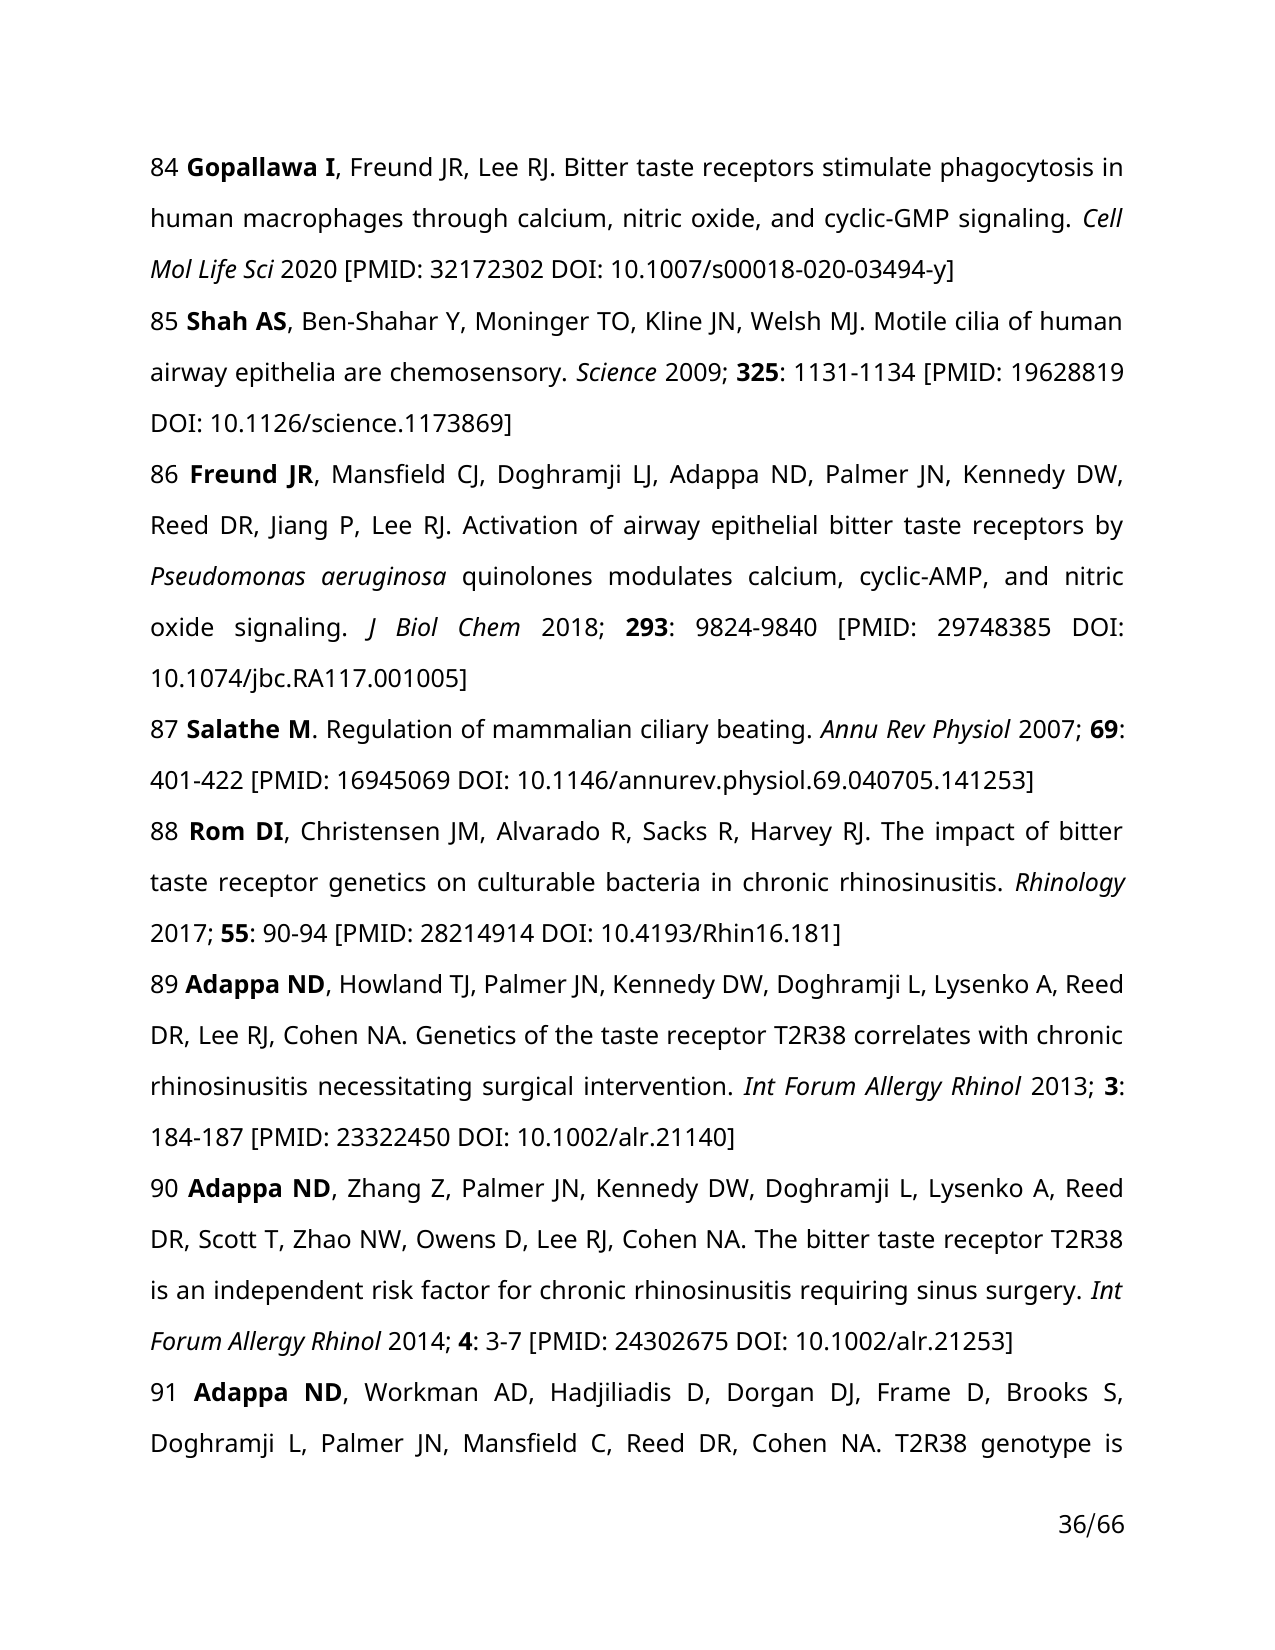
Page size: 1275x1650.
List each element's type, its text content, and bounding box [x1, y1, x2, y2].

text 89 Adappa ND, Howland TJ, Palmer JN, Kennedy DW, Doghramji L, Lysenko A, Reed DR, Lee RJ, Cohen NA. Genetics of the taste receptor T2R38 correlates with chronic rhinosinusitis necessitating surgical intervention. Int Forum Allergy Rhinol 2013; 3: 184-187 [PMID: 23322450 DOI: 10.1002/alr.21140] [150, 967, 1125, 1154]
text 84 Gopallawa I, Freund JR, Lee RJ. Bitter taste receptors stimulate phagocytosis in human macrophages through calcium, nitric oxide, and cyclic-GMP signaling. Cell Mol Life Sci 2020 [PMID: 32172302 DOI: 10.1007/s00018-020-03494-y] [150, 150, 1125, 286]
text 88 Rom DI, Christensen JM, Alvarado R, Sacks R, Harvey RJ. The impact of bitter taste receptor genetics on culturable bacteria in chronic rhinosinusitis. Rhinology 2017; 55: 90-94 [PMID: 28214914 DOI: 10.4193/Rhin16.181] [150, 813, 1125, 950]
text 87 Salathe M. Regulation of mammalian ciliary beating. Annu Rev Physiol 2007; 69: 401-422 [PMID: 16945069 DOI: 10.1146/annurev.physiol.69.040705.141253] [150, 711, 1125, 797]
text 85 Shah AS, Ben-Shahar Y, Moninger TO, Kline JN, Welsh MJ. Motile cilia of human airway epithelia are chemosensory. Science 2009; 325: 1131-1134 [PMID: 19628819 DOI: 10.1126/science.1173869] [150, 303, 1125, 439]
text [150, 1375, 1125, 1460]
text 90 Adappa ND, Zhang Z, Palmer JN, Kennedy DW, Doghramji L, Lysenko A, Reed DR, Scott T, Zhao NW, Owens D, Lee RJ, Cohen NA. The bitter taste receptor T2R38 is an independent risk factor for chronic rhinosinusitis requiring sinus surgery. Int Forum Allergy Rhinol 2014; 4: 3-7 [PMID: 24302675 DOI: 10.1002/alr.21253] [150, 1171, 1125, 1358]
text 86 Freund JR, Mansfield CJ, Doghramji LJ, Adappa ND, Palmer JN, Kennedy DW, Reed DR, Jiang P, Lee RJ. Activation of airway epithelial bitter taste receptors by Pseudomonas aeruginosa quinolones modulates calcium, cyclic-AMP, and nitric oxide signaling. J Biol Chem 2018; 293: 9824-9840 [PMID: 29748385 DOI: 10.1074/jbc.RA117.001005] [150, 456, 1125, 694]
